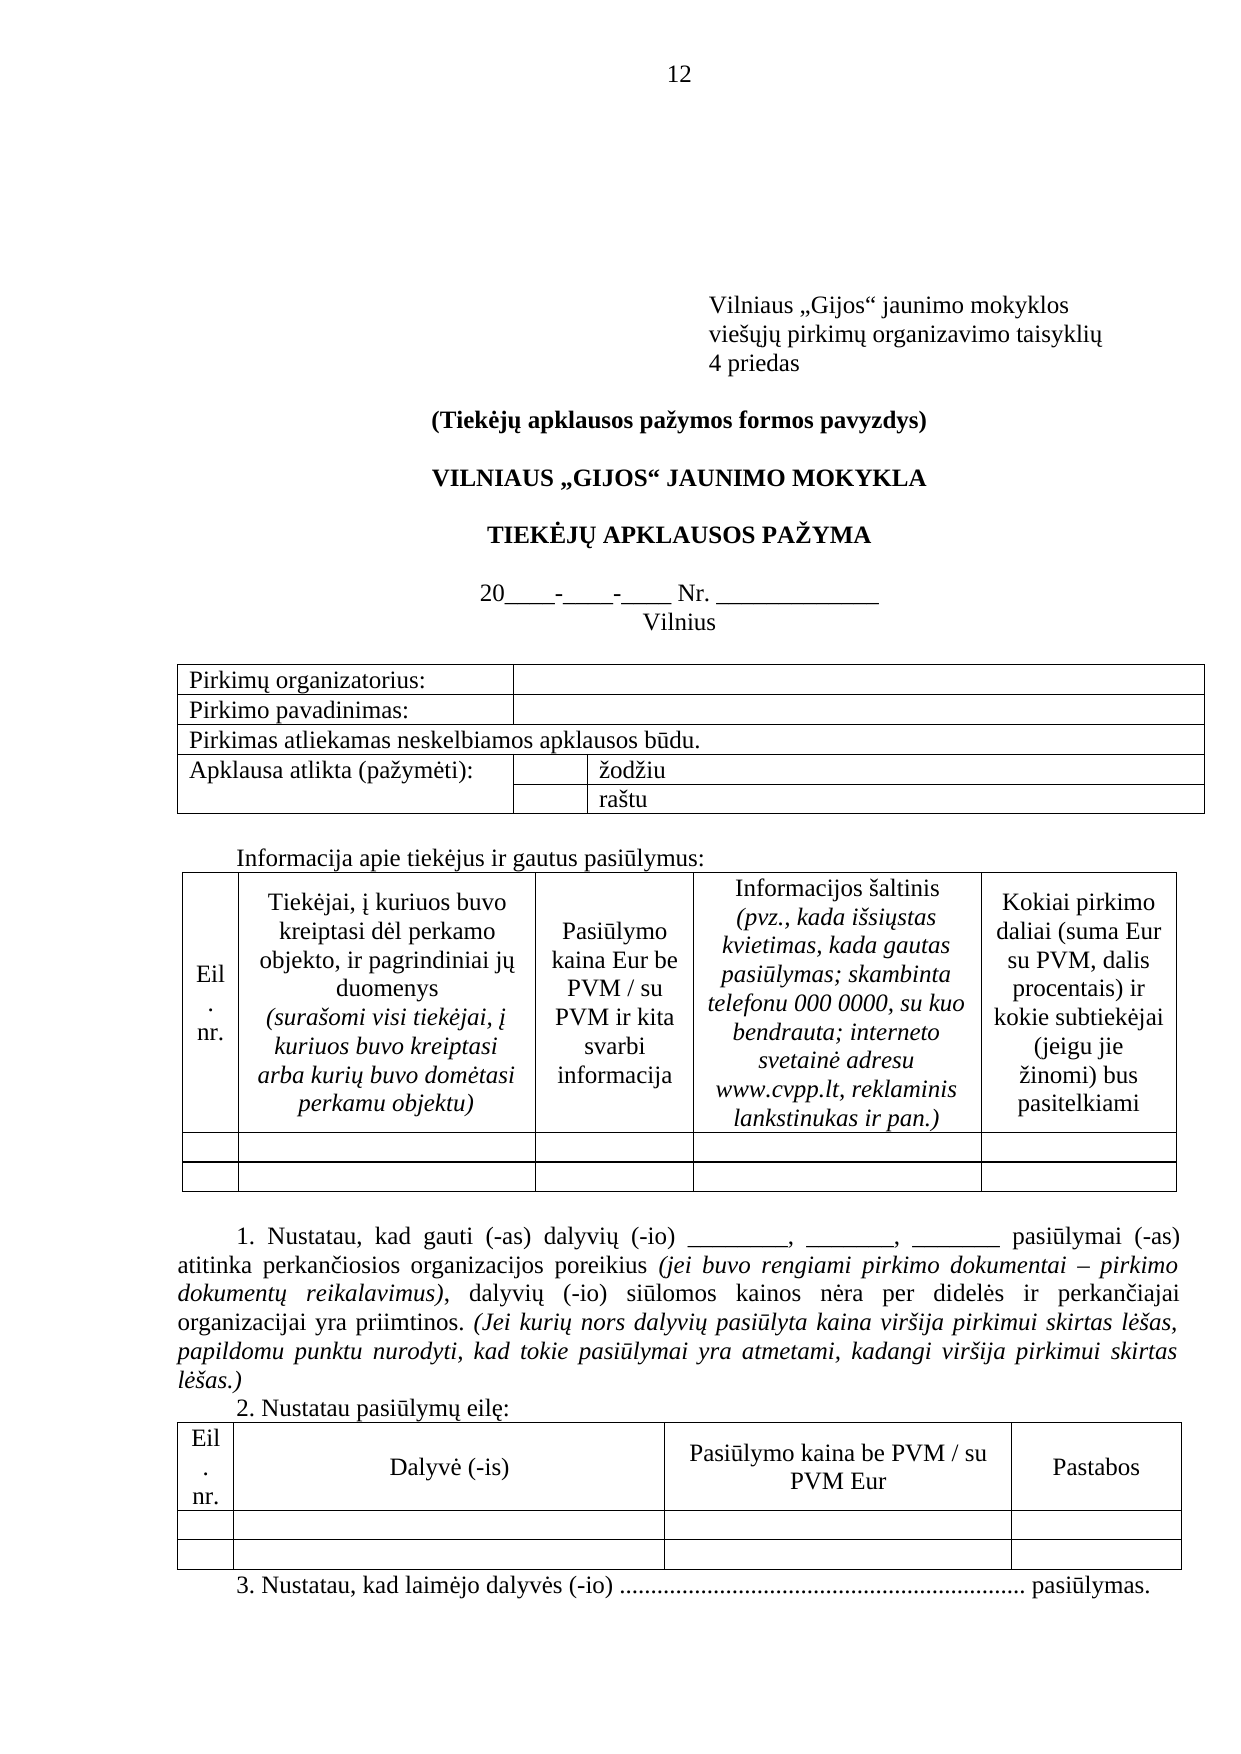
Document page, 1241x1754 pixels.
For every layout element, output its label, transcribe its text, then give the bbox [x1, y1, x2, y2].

table_cell [183, 1133, 238, 1161]
table_cell [665, 1511, 1011, 1539]
table_header Eil. nr. [183, 873, 238, 1132]
table_cell [982, 1133, 1176, 1161]
table_cell [239, 1133, 535, 1161]
table_cell [982, 1163, 1176, 1191]
table_header Kokiai pirkimo daliai (suma Eur su PVM, dalis procentais) ir kokie subtiekėjai (jeigu jie žinomi) bus pasitelkiami [982, 873, 1176, 1132]
table_cell Pirkimas atliekamas neskelbiamos apklausos būdu. [178, 725, 1204, 754]
table_header Informacijos šaltinis (pvz., kada išsiųstas kvietimas, kada gautas pasiūlymas; skambinta telefonu 000 0000, su kuo bendrauta; interneto svetainė adresu www.cvpp.lt, reklaminis lankstinukas ir pan.) [694, 873, 981, 1132]
table_cell [514, 695, 1204, 724]
text 3. Nustatau, kad laimėjo dalyvės (-io) ................................................................. pasiūlymas. [177, 1570, 1181, 1599]
table_cell Apklausa atlikta (pažymėti): [178, 755, 513, 813]
table_cell [178, 1540, 233, 1569]
table_cell [665, 1540, 1011, 1569]
table_cell [1012, 1511, 1181, 1539]
table_cell [514, 755, 587, 783]
table_cell [234, 1540, 664, 1569]
table_cell [1012, 1540, 1181, 1569]
table_cell [694, 1163, 981, 1191]
table_header Pasiūlymo kaina Eur be PVM / su PVM ir kita svarbi informacija [536, 873, 693, 1132]
table_cell Pirkimo pavadinimas: [178, 695, 513, 724]
table_header Pirkimų organizatorius: [178, 665, 513, 694]
text viešųjų pirkimų organizavimo taisyklių [709, 319, 1181, 348]
text Informacija apie tiekėjus ir gautus pasiūlymus: [177, 843, 1181, 872]
table_header Eil. nr. [178, 1423, 233, 1509]
table_cell [234, 1511, 664, 1539]
table_cell [183, 1163, 238, 1191]
table_cell [178, 1511, 233, 1539]
table_cell žodžiu [588, 755, 1204, 783]
table_header Dalyvė (-is) [234, 1423, 664, 1509]
table_header Pasiūlymo kaina be PVM / su PVM Eur [665, 1423, 1011, 1509]
table_header Tiekėjai, į kuriuos buvo kreiptasi dėl perkamo objekto, ir pagrindiniai jų duomenys (surašomi visi tiekėjai, į kuriuos buvo kreiptasi arba kurių buvo domėtasi perkamu objektu) [239, 873, 535, 1132]
table_cell [694, 1133, 981, 1161]
table_cell [536, 1133, 693, 1161]
text 1. Nustatau, kad gauti (-as) dalyvių (-io) ________, _______, _______ pasiūlymai (-as) atitinka perkančiosios organizacijos poreikius (jei buvo rengiami pirkimo dokumentai – pirkimo dokumentų reikalavimus), dalyvių (-io) siūlomos kainos nėra per didelės ir perkančiajai organizacijai yra priimtinos. (Jei kurių nors dalyvių pasiūlyta kaina viršija pirkimui skirtas lėšas, papildomu punktu nurodyti, kad tokie pasiūlymai yra atmetami, kadangi viršija pirkimui skirtas lėšas.) [177, 1221, 1181, 1393]
text (Tiekėjų apklausos pažymos formos pavyzdys) [177, 406, 1181, 434]
text VILNIAUS „GIJOS“ JAUNIMO MOKYKLA [177, 463, 1181, 492]
text Vilnius [177, 607, 1181, 636]
table_header Pastabos [1012, 1423, 1181, 1509]
table_cell raštu [588, 785, 1204, 813]
table_header [514, 665, 1204, 694]
text Vilniaus „Gijos“ jaunimo mokyklos [709, 291, 1181, 319]
text TIEKĖJŲ APKLAUSOS PAŽYMA [177, 521, 1181, 549]
text 4 priedas [709, 348, 1181, 377]
table_cell [536, 1163, 693, 1191]
text 20____-____-____ Nr. _____________ [177, 578, 1181, 607]
table_cell [239, 1163, 535, 1191]
table_cell [514, 785, 587, 813]
text 2. Nustatau pasiūlymų eilę: [177, 1393, 1181, 1422]
